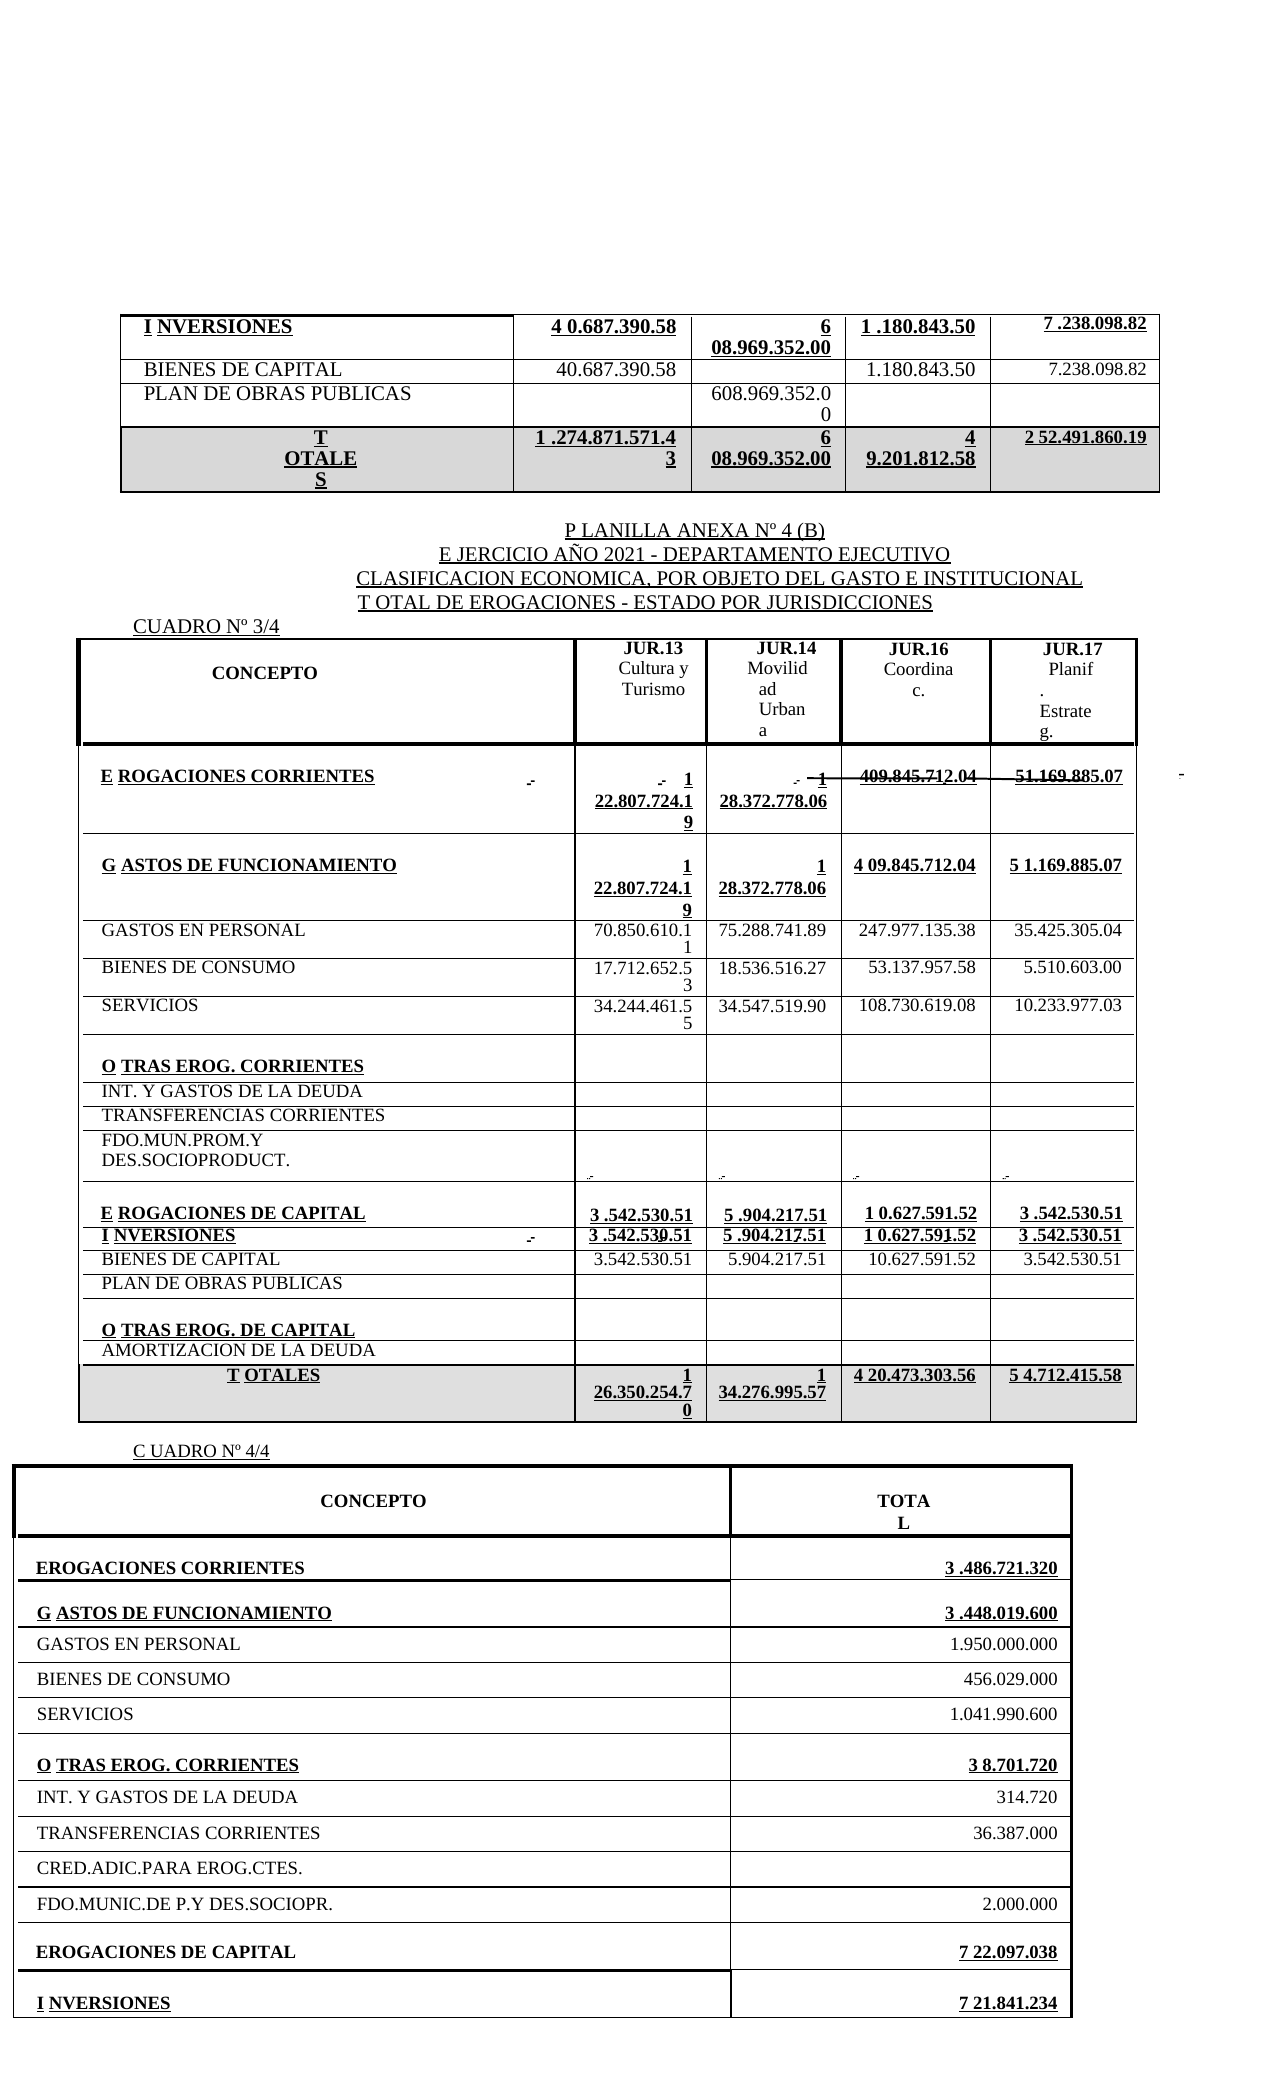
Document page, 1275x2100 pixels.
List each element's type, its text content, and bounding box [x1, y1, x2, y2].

table_cell [707, 1131, 841, 1181]
table_cell [707, 1107, 841, 1129]
table_cell 1 .274.871.571.43 [514, 428, 691, 491]
table_cell 5 4.712.415.58 [991, 1364, 1136, 1421]
table_cell O TRAS EROG. DE CAPITAL [79, 1298, 574, 1340]
table_cell TRANSFERENCIAS CORRIENTES [14, 1816, 730, 1851]
table_cell [707, 1341, 841, 1364]
table_cell G ASTOS DE FUNCIONAMIENTO [79, 833, 574, 920]
table_cell 3 .542.530.51 [991, 1181, 1136, 1227]
table_cell 456.029.000 [731, 1663, 1070, 1697]
table_cell 3 .542.530.51 [576, 1228, 706, 1249]
table_cell 5.510.603.00 [991, 958, 1136, 996]
table_cell FDO.MUNIC.DE P.Y DES.SOCIOPR. [14, 1886, 730, 1922]
table_header JUR.17 Planif. Estrateg. [992, 640, 1135, 742]
table_header JUR.16 Coordinac. [843, 640, 989, 742]
text CUADRO Nº 3/4 [133, 614, 1256, 638]
table_cell EROGACIONES DE CAPITAL [14, 1922, 730, 1969]
table_cell BIENES DE CAPITAL [121, 360, 513, 383]
table_cell 7 21.841.234 [732, 1970, 1070, 2017]
table_cell SERVICIOS [14, 1697, 730, 1732]
table_cell 1.180.843.50 [846, 360, 990, 383]
table_cell 6 08.969.352.00 [692, 428, 845, 491]
table_cell 75.288.741.89 [707, 921, 841, 958]
table_cell 3 .486.721.320 [731, 1538, 1070, 1579]
table_cell 4 09.845.712.04 [842, 834, 990, 920]
table_cell 1 22.807.724.19 [576, 834, 706, 920]
table_cell 108.730.619.08 [842, 997, 990, 1034]
table_cell 5 .904.217.51 [707, 1182, 841, 1227]
table_cell I NVERSIONES [121, 317, 513, 359]
table_header CONCEPTO [16, 1468, 729, 1533]
table_cell 409.845.712.04 [842, 746, 990, 833]
table_cell E ROGACIONES CORRIENTES [79, 742, 574, 833]
table_cell T OTALES [122, 428, 513, 491]
table_cell 36.387.000 [731, 1817, 1070, 1851]
table_cell 5 1.169.885.07 [991, 833, 1136, 920]
text E JERCICIO AÑO 2021 - DEPARTAMENTO EJECUTIVO [133, 542, 1256, 566]
table_cell GASTOS EN PERSONAL [79, 920, 574, 958]
table_cell [991, 1274, 1136, 1297]
table_cell I NVERSIONES [14, 1969, 730, 2017]
table_cell 40.687.390.58 [514, 360, 691, 383]
table_cell 3 .542.530.51 [576, 1182, 706, 1227]
table_cell [842, 1131, 990, 1181]
text C UADRO Nº 4/4 [133, 1440, 1256, 1462]
table_cell INT. Y GASTOS DE LA DEUDA [14, 1780, 730, 1816]
table_header JUR.13 Cultura y Turismo [577, 640, 705, 742]
table_cell 3.542.530.51 [576, 1251, 706, 1273]
table_cell [692, 360, 845, 383]
table_cell 1.950.000.000 [731, 1628, 1070, 1662]
table_cell INT. Y GASTOS DE LA DEUDA [79, 1082, 574, 1106]
table_cell 10.627.591.52 [842, 1251, 990, 1273]
table_cell SERVICIOS [79, 996, 574, 1034]
table_cell E ROGACIONES DE CAPITAL [79, 1181, 574, 1227]
table_cell 6 08.969.352.00 [691, 315, 846, 359]
table_cell 247.977.135.38 [842, 921, 990, 958]
table_cell 1.041.990.600 [731, 1698, 1070, 1732]
table_cell 314.720 [731, 1781, 1070, 1816]
table_cell 3 8.701.720 [731, 1734, 1070, 1780]
table_cell [576, 1275, 706, 1297]
table_cell [991, 1340, 1136, 1364]
table_cell [576, 1131, 706, 1181]
table_cell 7.238.098.82 [991, 360, 1159, 383]
text P LANILLA ANEXA Nº 4 (B) [133, 517, 1256, 542]
table_cell 5.904.217.51 [707, 1251, 841, 1273]
table_cell [576, 1083, 706, 1106]
table_cell BIENES DE CONSUMO [14, 1662, 730, 1697]
table_cell 4 0.687.390.58 [514, 315, 691, 359]
table_cell 3.542.530.51 [991, 1250, 1136, 1273]
table_cell 1 28.372.778.06 [707, 746, 841, 833]
table_cell [707, 1299, 841, 1340]
table_cell 4 20.473.303.56 [842, 1366, 990, 1421]
table_cell [731, 1852, 1070, 1886]
table_cell EROGACIONES CORRIENTES [14, 1534, 730, 1579]
table_cell 1 .180.843.50 [846, 315, 990, 359]
table_cell [991, 1034, 1136, 1082]
table_cell [991, 1106, 1136, 1129]
table_header CONCEPTO [81, 640, 573, 742]
table_cell [576, 1035, 706, 1082]
table_cell TRANSFERENCIAS CORRIENTES [79, 1106, 574, 1129]
table_header JUR.14 Movilidad Urbana [708, 640, 839, 742]
table_cell [707, 1083, 841, 1106]
table_cell 608.969.352.00 [692, 384, 845, 426]
table_cell 53.137.957.58 [842, 959, 990, 996]
table_cell [991, 1130, 1136, 1181]
table_cell BIENES DE CAPITAL [79, 1250, 574, 1273]
table_cell [842, 1107, 990, 1129]
table_cell [707, 1035, 841, 1082]
table_cell PLAN DE OBRAS PUBLICAS [121, 384, 513, 426]
table_cell [842, 1083, 990, 1106]
table_cell 18.536.516.27 [707, 959, 841, 996]
table_cell [514, 384, 691, 426]
table_cell [991, 1298, 1136, 1340]
table_cell 1 26.350.254.70 [576, 1366, 706, 1421]
table_cell 1 0.627.591.52 [842, 1182, 990, 1227]
table_cell 1 22.807.724.19 [576, 746, 706, 833]
table_cell BIENES DE CONSUMO [79, 958, 574, 996]
table_cell GASTOS EN PERSONAL [14, 1626, 730, 1662]
table_cell 4 9.201.812.58 [846, 428, 990, 491]
table_cell [842, 1299, 990, 1340]
table_cell I NVERSIONES [79, 1227, 574, 1249]
table_cell [707, 1275, 841, 1297]
text T OTAL DE EROGACIONES - ESTADO POR JURISDICCIONES [87, 590, 1203, 614]
table_cell 35.425.305.04 [991, 920, 1136, 958]
table_cell 5 .904.217.51 [707, 1228, 841, 1249]
table_cell O TRAS EROG. CORRIENTES [79, 1034, 574, 1082]
table_cell [842, 1275, 990, 1297]
table_cell 1 34.276.995.57 [707, 1366, 841, 1421]
table_cell AMORTIZACION DE LA DEUDA [79, 1340, 574, 1364]
table_cell 34.244.461.55 [576, 997, 706, 1034]
table_cell [991, 1082, 1136, 1106]
table_cell 70.850.610.11 [576, 921, 706, 958]
table_cell [842, 1035, 990, 1082]
table_cell 3 .542.530.51 [991, 1227, 1136, 1249]
table_cell G ASTOS DE FUNCIONAMIENTO [14, 1579, 730, 1626]
table_cell [576, 1341, 706, 1364]
table_cell 7 .238.098.82 [990, 315, 1159, 359]
table_cell 10.233.977.03 [991, 996, 1136, 1034]
table_cell T OTALES [80, 1364, 574, 1421]
table_cell 34.547.519.90 [707, 997, 841, 1034]
table_cell 2.000.000 [731, 1888, 1070, 1922]
table_cell [846, 384, 990, 426]
table_cell 3 .448.019.600 [731, 1580, 1070, 1626]
table_cell 7 22.097.038 [731, 1923, 1070, 1969]
text CLASIFICACION ECONOMICA, POR OBJETO DEL GASTO E INSTITUCIONAL [183, 566, 1256, 590]
table_cell O TRAS EROG. CORRIENTES [14, 1733, 730, 1780]
table_cell FDO.MUN.PROM.Y DES.SOCIOPRODUCT. [79, 1130, 574, 1181]
table_cell [576, 1299, 706, 1340]
table_header TOTAL [732, 1468, 1070, 1533]
table_cell 17.712.652.53 [576, 959, 706, 996]
table_cell [576, 1107, 706, 1129]
table_cell 1 0.627.591.52 [842, 1228, 990, 1249]
table_cell [991, 384, 1159, 426]
table_cell CRED.ADIC.PARA EROG.CTES. [14, 1851, 730, 1886]
table_cell 51.169.885.07 [991, 742, 1136, 833]
table_cell 1 28.372.778.06 [707, 834, 841, 920]
table_cell 2 52.491.860.19 [991, 428, 1159, 491]
table_cell [842, 1341, 990, 1364]
table_cell PLAN DE OBRAS PUBLICAS [79, 1274, 574, 1297]
